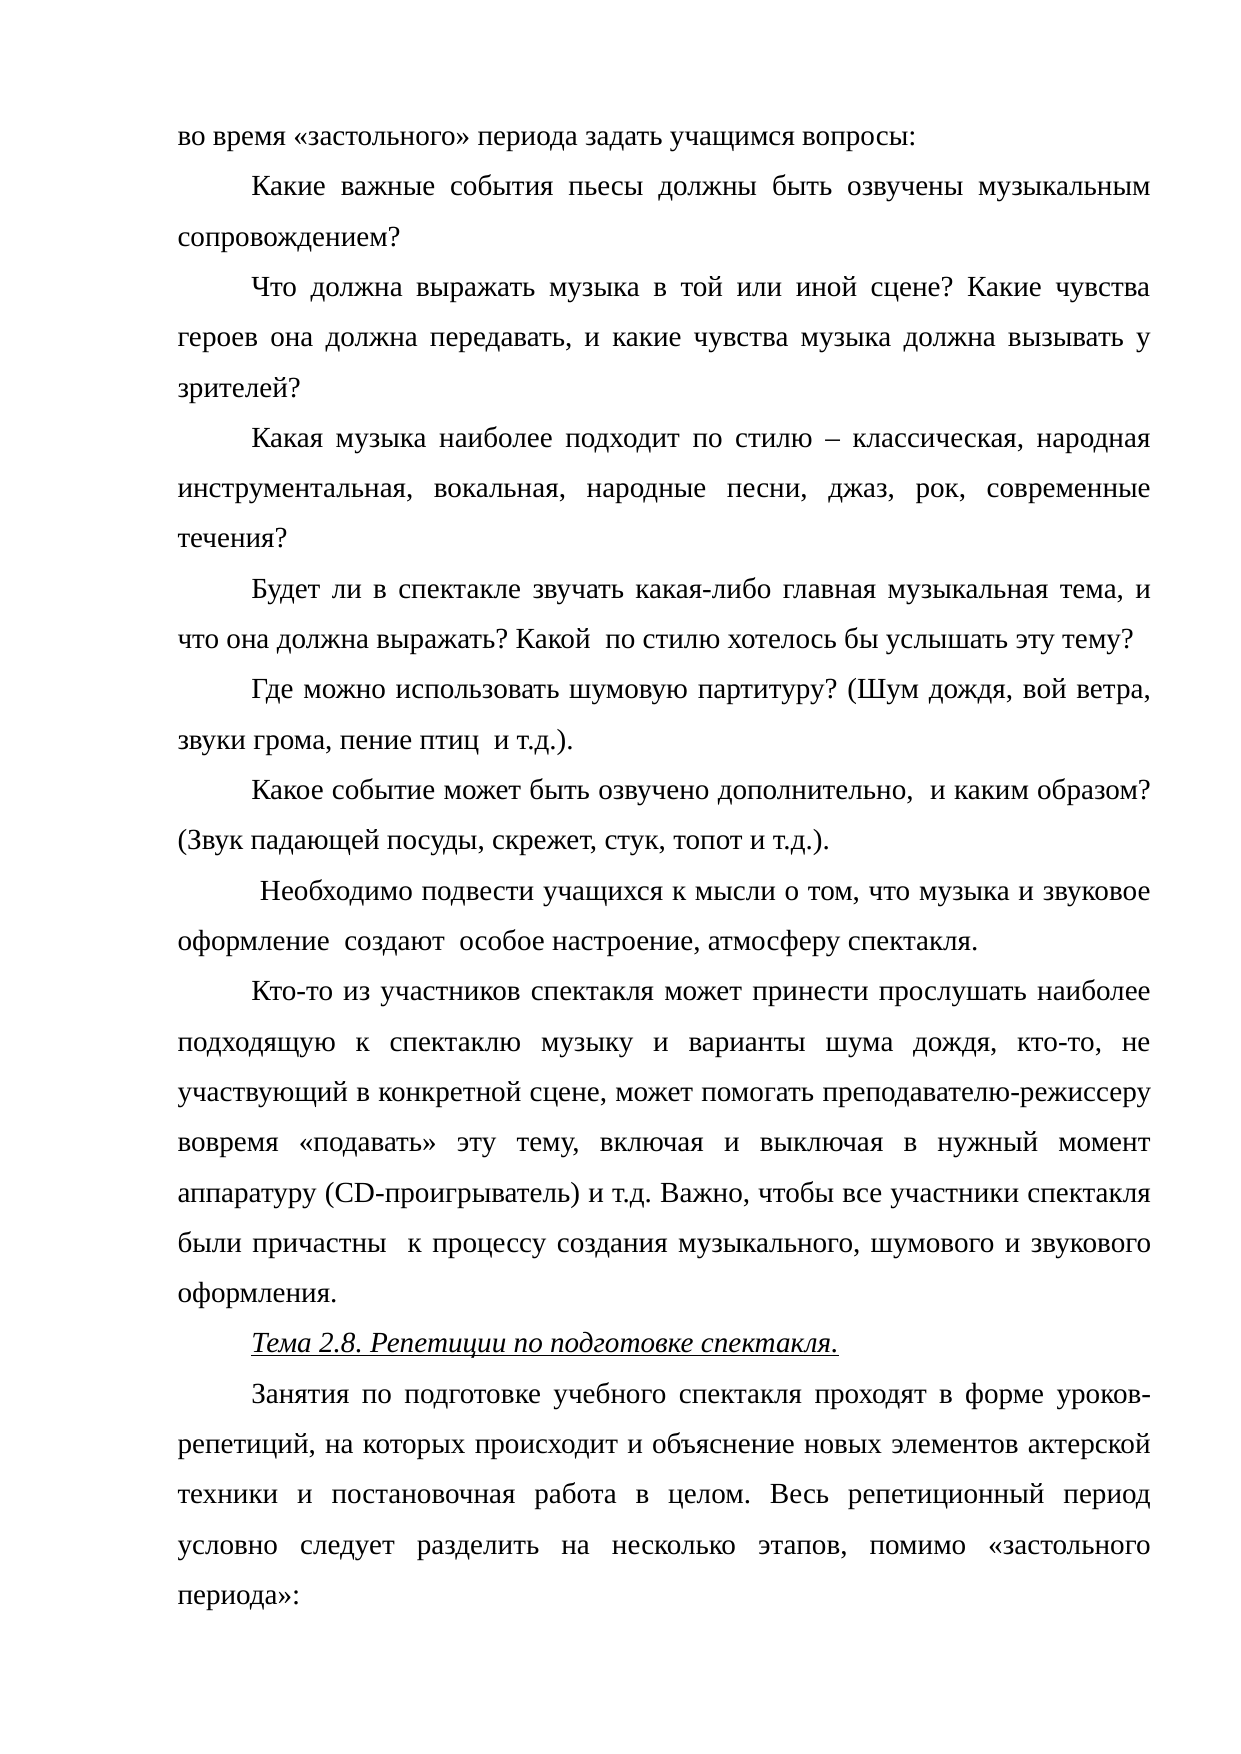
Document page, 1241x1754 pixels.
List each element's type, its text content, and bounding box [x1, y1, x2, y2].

text Какое событие может быть озвучено дополнительно, и каким образом? (Звук падающей посуды, скрежет, стук, топот и т.д.). [177, 772, 1152, 856]
text Кто-то из участников спектакля может принести прослушать наиболее подходящую к спектаклю музыку и варианты шума дождя, кто-то, не участвующий в конкретной сцене, может помогать преподавателю-режиссеру вовремя «подавать» эту тему, включая и выключая в нужный момент аппаратуру (CD-проигрыватель) и т.д. Важно, чтобы все участники спектакля были причастны к процессу создания музыкального, шумового и звукового оформления. [177, 973, 1152, 1309]
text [177, 118, 1152, 152]
text Занятия по подготовке учебного спектакля проходят в форме уроков-репетиций, на которых происходит и объяснение новых элементов актерской техники и постановочная работа в целом. Весь репетиционный период условно следует разделить на несколько этапов, помимо «застольного периода»: [177, 1376, 1152, 1611]
text Какая музыка наиболее подходит по стилю – классическая, народная инструментальная, вокальная, народные песни, джаз, рок, современные течения? [177, 420, 1152, 554]
text Где можно использовать шумовую партитуру? (Шум дождя, вой ветра, звуки грома, пение птиц и т.д.). [177, 672, 1152, 755]
text Будет ли в спектакле звучать какая-либо главная музыкальная тема, и что она должна выражать? Какой по стилю хотелось бы услышать эту тему? [177, 571, 1152, 655]
text Тема 2.8. Репетиции по подготовке спектакля. [177, 1326, 1152, 1359]
text Необходимо подвести учащихся к мысли о том, что музыка и звуковое оформление создают особое настроение, атмосферу спектакля. [177, 873, 1152, 957]
text Какие важные события пьесы должны быть озвучены музыкальным сопровождением? [177, 168, 1152, 252]
text Что должна выражать музыка в той или иной сцене? Какие чувства героев она должна передавать, и какие чувства музыка должна вызывать у зрителей? [177, 269, 1152, 403]
